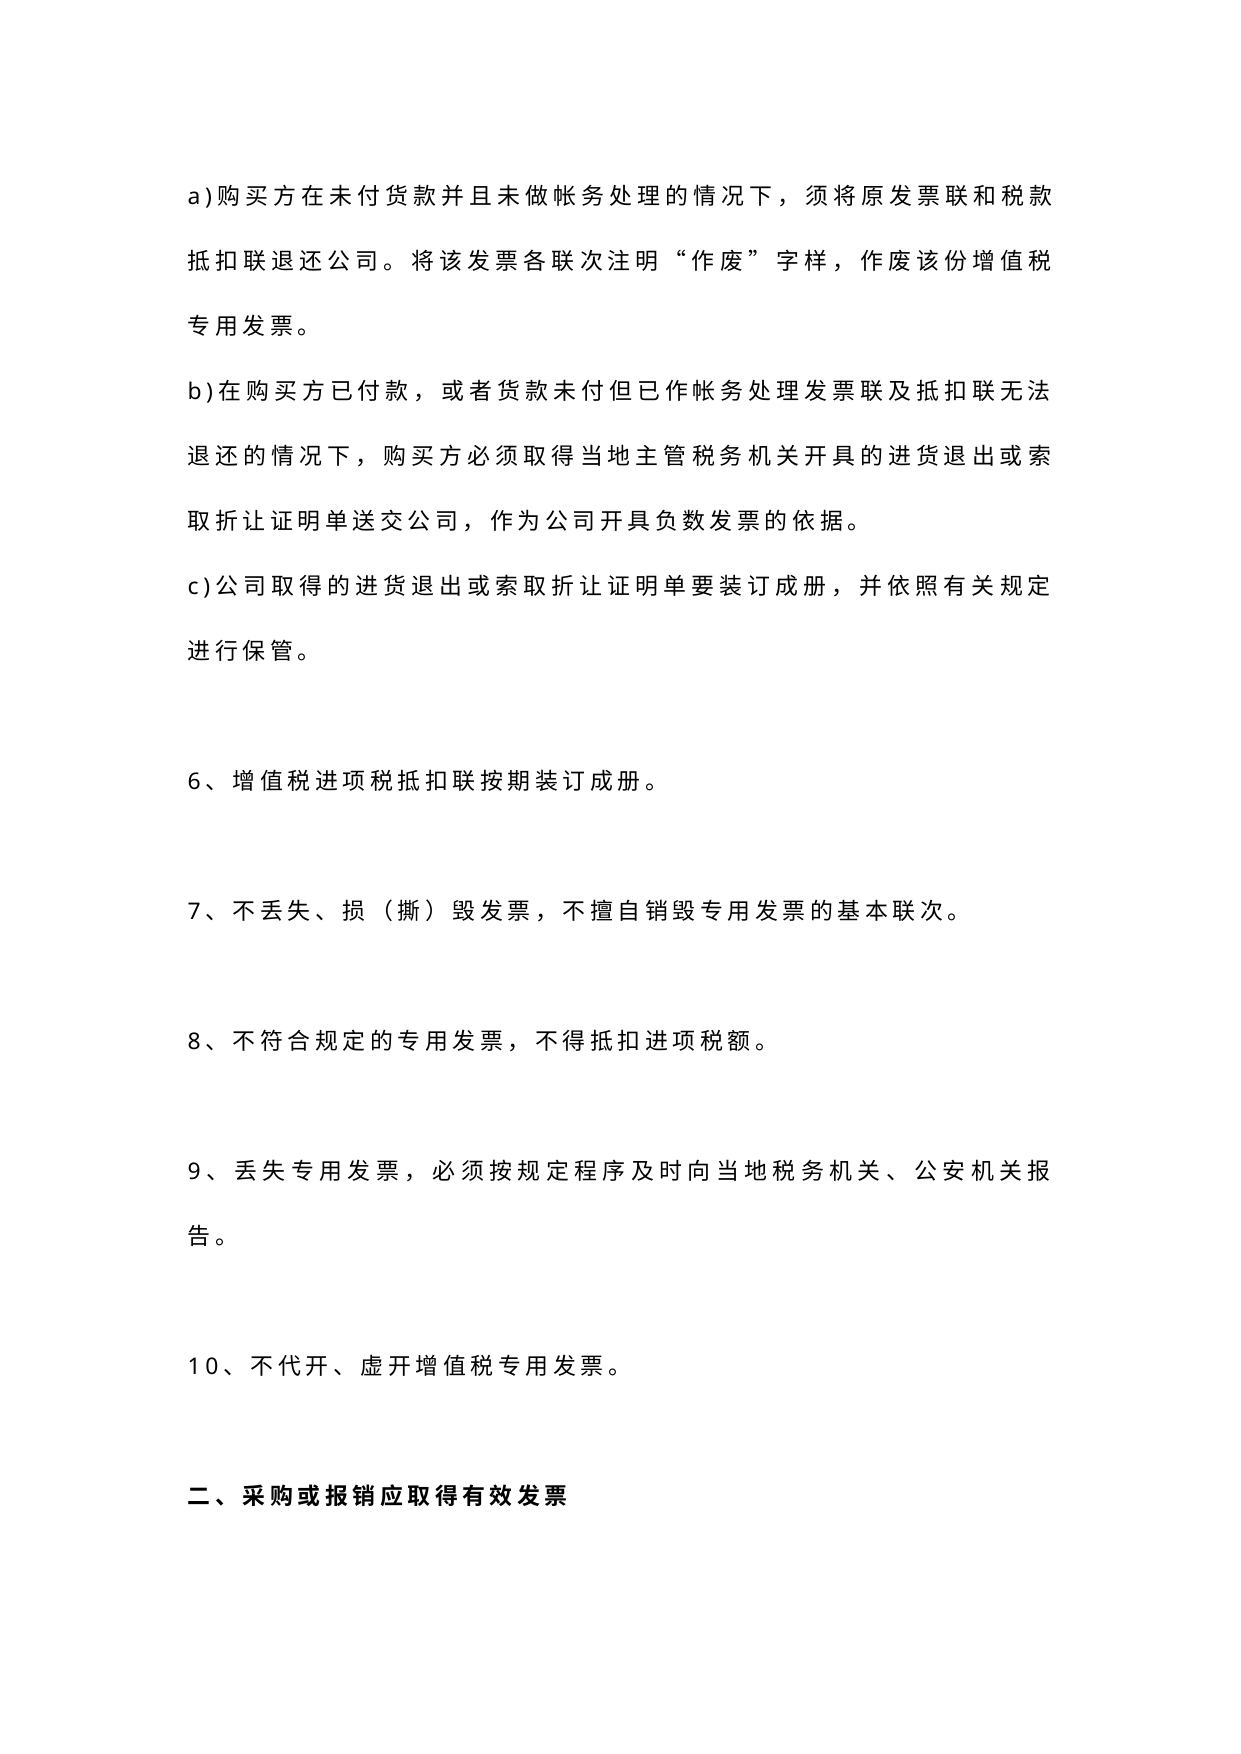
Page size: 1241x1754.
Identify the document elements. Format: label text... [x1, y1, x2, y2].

text 8、不符合规定的专用发票，不得抵扣进项税额。 [187, 1007, 1053, 1072]
text 二、采购或报销应取得有效发票 [187, 1462, 1053, 1527]
text c)公司取得的进货退出或索取折让证明单要装订成册，并依照有关规定进行保管。 [187, 552, 1053, 682]
text a)购买方在未付货款并且未做帐务处理的情况下，须将原发票联和税款抵扣联退还公司。将该发票各联次注明“作废”字样，作废该份增值税专用发票。 [187, 162, 1053, 357]
text 7、不丢失、损（撕）毁发票，不擅自销毁专用发票的基本联次。 [187, 877, 1053, 942]
text b)在购买方已付款，或者货款未付但已作帐务处理发票联及抵扣联无法退还的情况下，购买方必须取得当地主管税务机关开具的进货退出或索取折让证明单送交公司，作为公司开具负数发票的依据。 [187, 357, 1053, 552]
text 6、增值税进项税抵扣联按期装订成册。 [187, 747, 1053, 812]
text 10、不代开、虚开增值税专用发票。 [187, 1332, 1053, 1397]
text 9、丢失专用发票，必须按规定程序及时向当地税务机关、公安机关报告。 [187, 1137, 1053, 1267]
